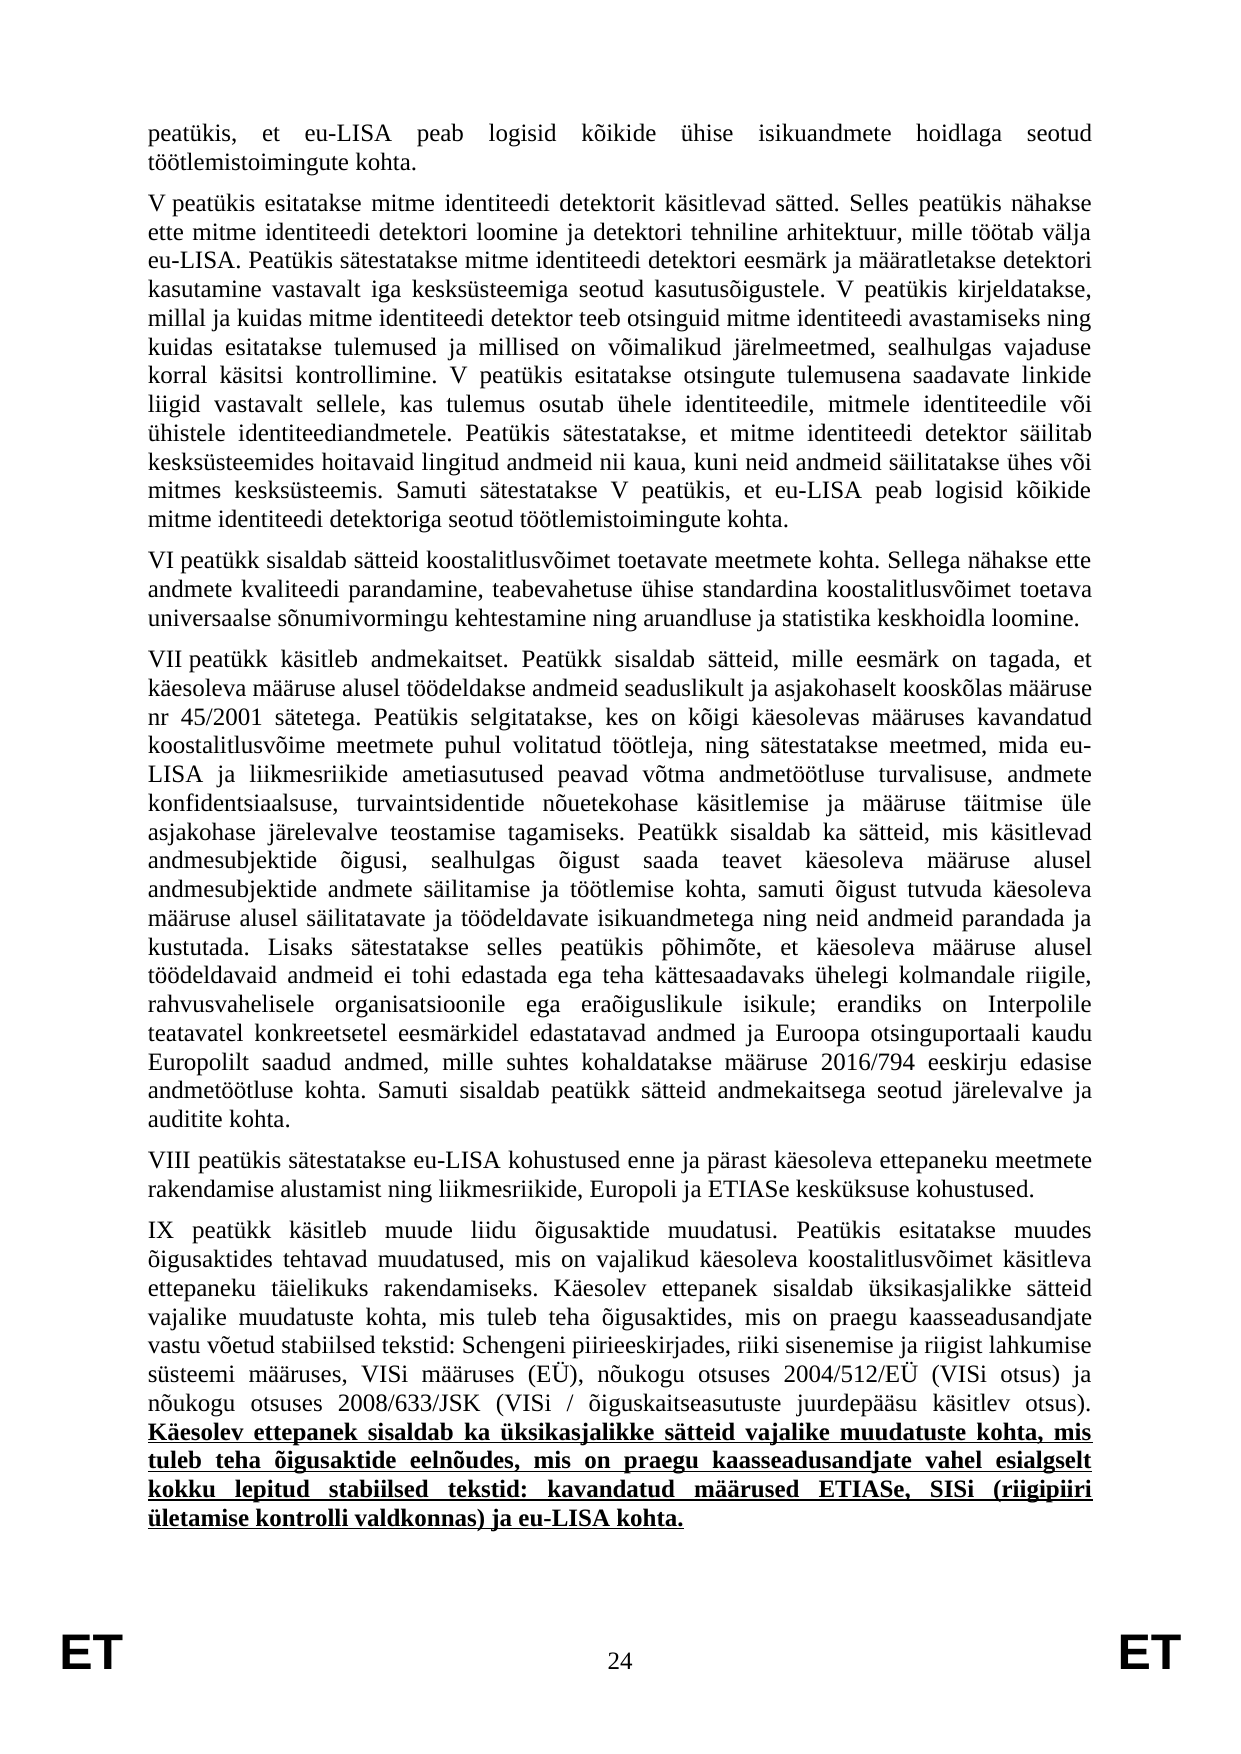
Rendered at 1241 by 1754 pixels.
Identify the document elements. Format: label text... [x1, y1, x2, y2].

text IX peatükk käsitleb muude liidu õigusaktide muudatusi. Peatükis esitatakse muudes õigusaktides tehtavad muudatused, mis on vajalikud käesoleva koostalitlusvõimet käsitleva ettepaneku täielikuks rakendamiseks. Käesolev ettepanek sisaldab üksikasjalikke sätteid vajalike muudatuste kohta, mis tuleb teha õigusaktides, mis on praegu kaasseadusandjate vastu võetud stabiilsed tekstid: Schengeni piirieeskirjades, riiki sisenemise ja riigist lahkumise süsteemi määruses, VISi määruses (EÜ), nõukogu otsuses 2004/512/EÜ (VISi otsus) ja nõukogu otsuses 2008/633/JSK (VISi / õiguskaitseasutuste juurdepääsu käsitlev otsus). Käesolev ettepanek sisaldab ka üksikasjalikke sätteid vajalike muudatuste kohta, mis tuleb teha õigusaktide eelnõudes, mis on praegu kaasseadusandjate vahel esialgselt kokku lepitud stabiilsed tekstid: kavandatud määrused ETIASe, SISi (riigipiiri ületamise kontrolli valdkonnas) ja eu-LISA kohta. [148, 1216, 1093, 1442]
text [148, 118, 1093, 176]
text VIII peatükis sätestatakse eu-LISA kohustused enne ja pärast käesoleva ettepaneku meetmete rakendamise alustamist ning liikmesriikide, Europoli ja ETIASe kesküksuse kohustused. [148, 1146, 1093, 1203]
text VI peatükk sisaldab sätteid koostalitlusvõimet toetavate meetmete kohta. Sellega nähakse ette andmete kvaliteedi parandamine, teabevahetuse ühise standardina koostalitlusvõimet toetava universaalse sõnumivormingu kehtestamine ning aruandluse ja statistika keskhoidla loomine. [148, 546, 1093, 632]
text V peatükis esitatakse mitme identiteedi detektorit käsitlevad sätted. Selles peatükis nähakse ette mitme identiteedi detektori loomine ja detektori tehniline arhitektuur, mille töötab välja eu-LISA. Peatükis sätestatakse mitme identiteedi detektori eesmärk ja määratletakse detektori kasutamine vastavalt iga kesksüsteemiga seotud kasutusõigustele. V peatükis kirjeldatakse, millal ja kuidas mitme identiteedi detektor teeb otsinguid mitme identiteedi avastamiseks ning kuidas esitatakse tulemused ja millised on võimalikud järelmeetmed, sealhulgas vajaduse korral käsitsi kontrollimine. V peatükis esitatakse otsingute tulemusena saadavate linkide liigid vastavalt sellele, kas tulemus osutab ühele identiteedile, mitmele identiteedile või ühistele identiteediandmetele. Peatükis sätestatakse, et mitme identiteedi detektor säilitab kesksüsteemides hoitavaid lingitud andmeid nii kaua, kuni neid andmeid säilitatakse ühes või mitmes kesksüsteemis. Samuti sätestatakse V peatükis, et eu-LISA peab logisid kõikide mitme identiteedi detektoriga seotud töötlemistoimingute kohta. [148, 188, 1093, 533]
text VII peatükk käsitleb andmekaitset. Peatükk sisaldab sätteid, mille eesmärk on tagada, et käesoleva määruse alusel töödeldakse andmeid seaduslikult ja asjakohaselt kooskõlas määruse nr 45/2001 sätetega. Peatükis selgitatakse, kes on kõigi käesolevas määruses kavandatud koostalitlusvõime meetmete puhul volitatud töötleja, ning sätestatakse meetmed, mida eu-LISA ja liikmesriikide ametiasutused peavad võtma andmetöötluse turvalisuse, andmete konfidentsiaalsuse, turvaintsidentide nõuetekohase käsitlemise ja määruse täitmise üle asjakohase järelevalve teostamise tagamiseks. Peatükk sisaldab ka sätteid, mis käsitlevad andmesubjektide õigusi, sealhulgas õigust saada teavet käesoleva määruse alusel andmesubjektide andmete säilitamise ja töötlemise kohta, samuti õigust tutvuda käesoleva määruse alusel säilitatavate ja töödeldavate isikuandmetega ning neid andmeid parandada ja kustutada. Lisaks sätestatakse selles peatükis põhimõte, et käesoleva määruse alusel töödeldavaid andmeid ei tohi edastada ega teha kättesaadavaks ühelegi kolmandale riigile, rahvusvahelisele organisatsioonile ega eraõiguslikule isikule; erandiks on Interpolile teatavatel konkreetsetel eesmärkidel edastatavad andmed ja Euroopa otsinguportaali kaudu Europolilt saadud andmed, mille suhtes kohaldatakse määruse 2016/794 eeskirju edasise andmetöötluse kohta. Samuti sisaldab peatükk sätteid andmekaitsega seotud järelevalve ja auditite kohta. [148, 644, 1093, 1133]
